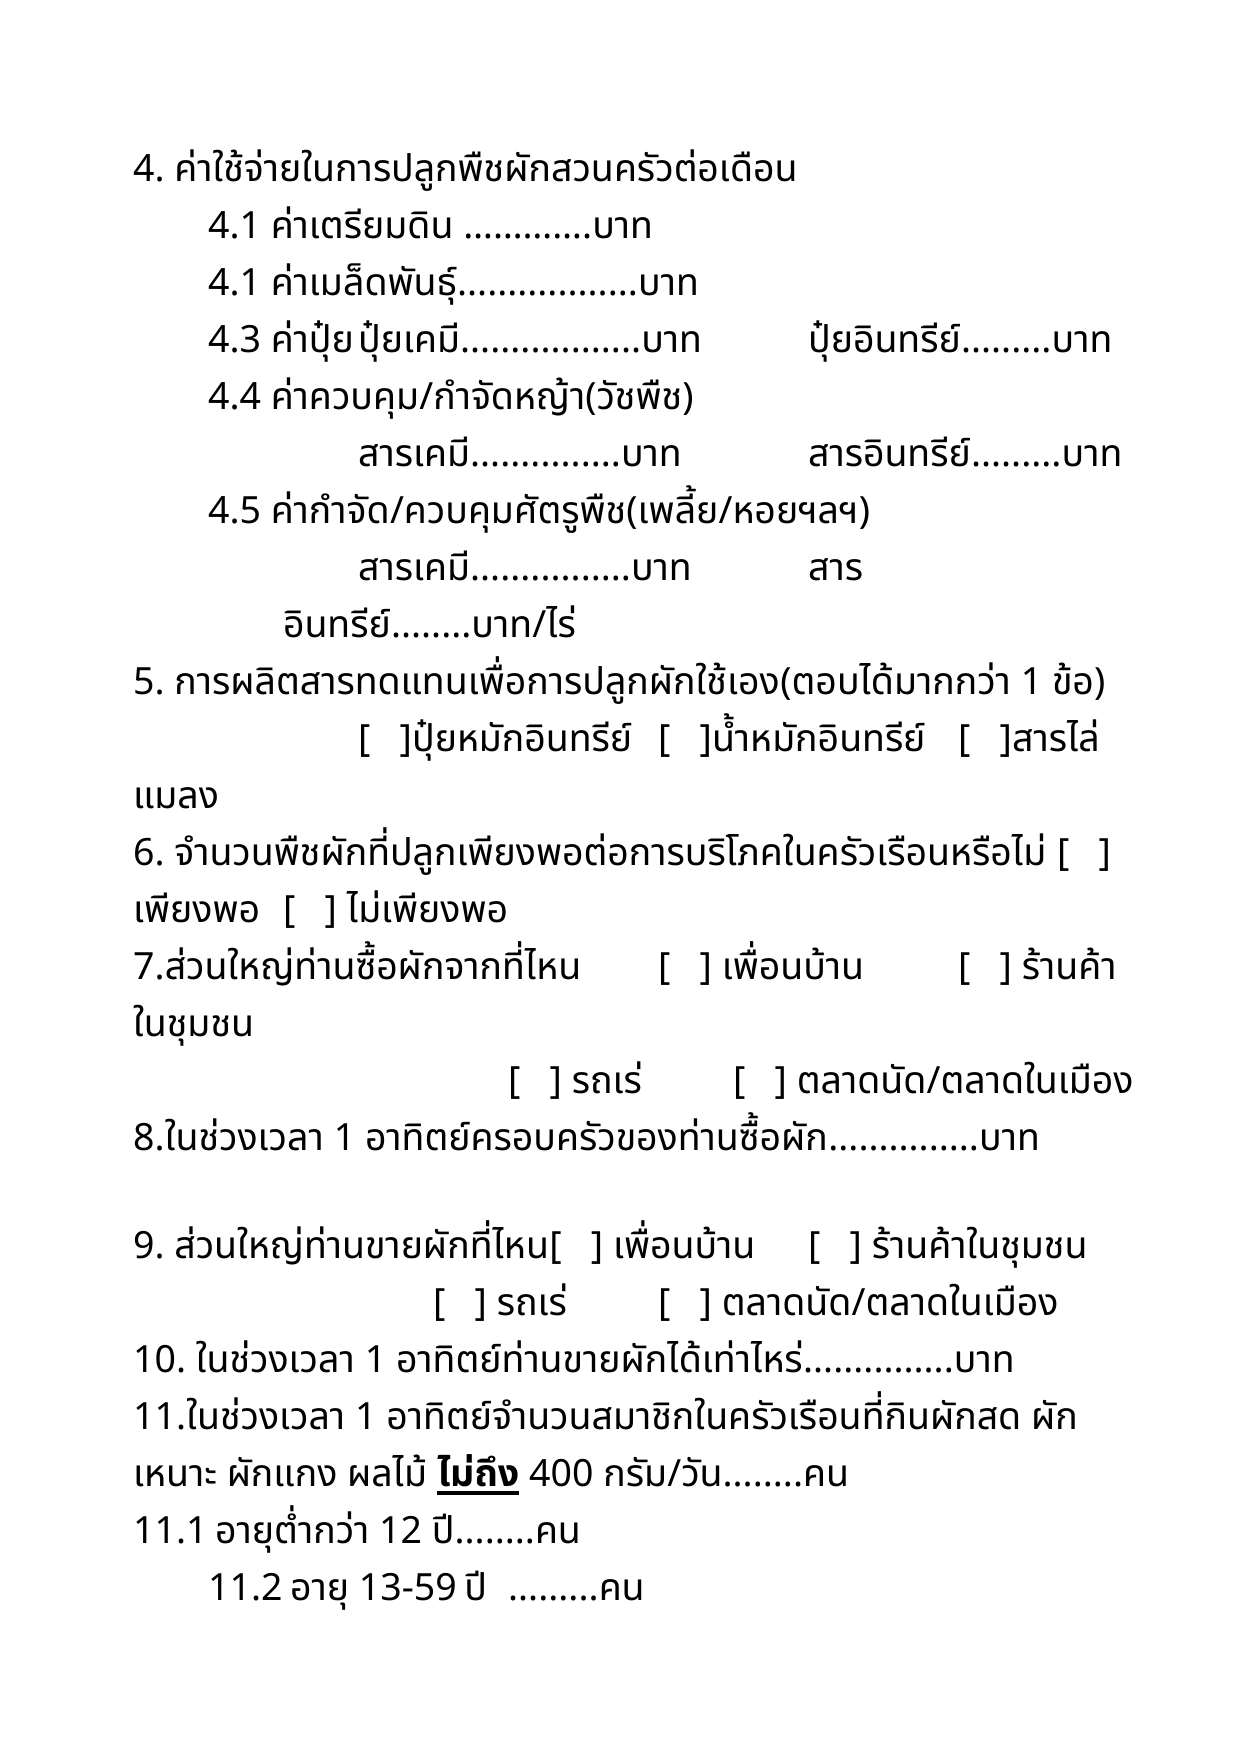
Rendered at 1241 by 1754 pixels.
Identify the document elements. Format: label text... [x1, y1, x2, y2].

text 4.5 ค่ากำจัด/ควบคุมศัตรูพืช(เพลี้ย/หอยฯลฯ) [133, 484, 1137, 541]
text 8.ในช่วงเวลา 1 อาทิตย์ครอบครัวของท่านซื้อผัก...............บาท [133, 1110, 1137, 1167]
text สารเคมี................บาท สารอินทรีย์........บาท/ไร่ [283, 541, 1137, 654]
text 4.3 ค่าปุ๋ย ปุ๋ยเคมี..................บาท ปุ๋ยอินทรีย์.........บาท [133, 313, 1137, 370]
text 11.2อายุ 13-59ปี .........คน [133, 1560, 1137, 1617]
text สารเคมี...............บาท สารอินทรีย์.........บาท [283, 427, 1137, 484]
text 9. ส่วนใหญ่ท่านขายผักที่ไหน[ ] เพื่อนบ้าน [ ] ร้านค้าในชุมชน [133, 1218, 1137, 1275]
text 4.1 ค่าเตรียมดิน ………….บาท [133, 199, 1137, 256]
text 4.1 ค่าเมล็ดพันธุ์..................บาท [133, 256, 1137, 313]
text 6. จำนวนพืชผักที่ปลูกเพียงพอต่อการบริโภคในครัวเรือนหรือไม่ [ ] เพียงพอ [ ] ไม่เพียงพอ [133, 825, 1137, 939]
text [ ] รถเร่ [ ] ตลาดนัด/ตลาดในเมือง [433, 1053, 1137, 1110]
text [ ] รถเร่ [ ] ตลาดนัด/ตลาดในเมือง [358, 1275, 1137, 1332]
text 4.4 ค่าควบคุม/กำจัดหญ้า(วัชพืช) [133, 370, 1137, 427]
text 5. การผลิตสารทดแทนเพื่อการปลูกผักใช้เอง(ตอบได้มากกว่า 1 ข้อ) [133, 654, 1137, 712]
text 11.ในช่วงเวลา 1 อาทิตย์จำนวนสมาชิกในครัวเรือนที่กินผักสด ผักเหนาะ ผักแกง ผลไม้ ไม่ถึง 400 กรัม/วัน........คน [133, 1389, 1137, 1503]
text 11.1อายุต่ำกว่า 12 ปี........คน [133, 1503, 1137, 1560]
text 7.ส่วนใหญ่ท่านซื้อผักจากที่ไหน [ ] เพื่อนบ้าน [ ] ร้านค้าในชุมชน [133, 939, 1137, 1053]
text [ ]ปุ๋ยหมักอินทรีย์ [ ]น้ำหมักอินทรีย์ [ ]สารไล่แมลง [133, 712, 1137, 825]
text 10. ในช่วงเวลา 1 อาทิตย์ท่านขายผักได้เท่าไหร่...............บาท [133, 1332, 1137, 1389]
text 4. ค่าใช้จ่ายในการปลูกพืชผักสวนครัวต่อเดือน [133, 142, 1137, 199]
